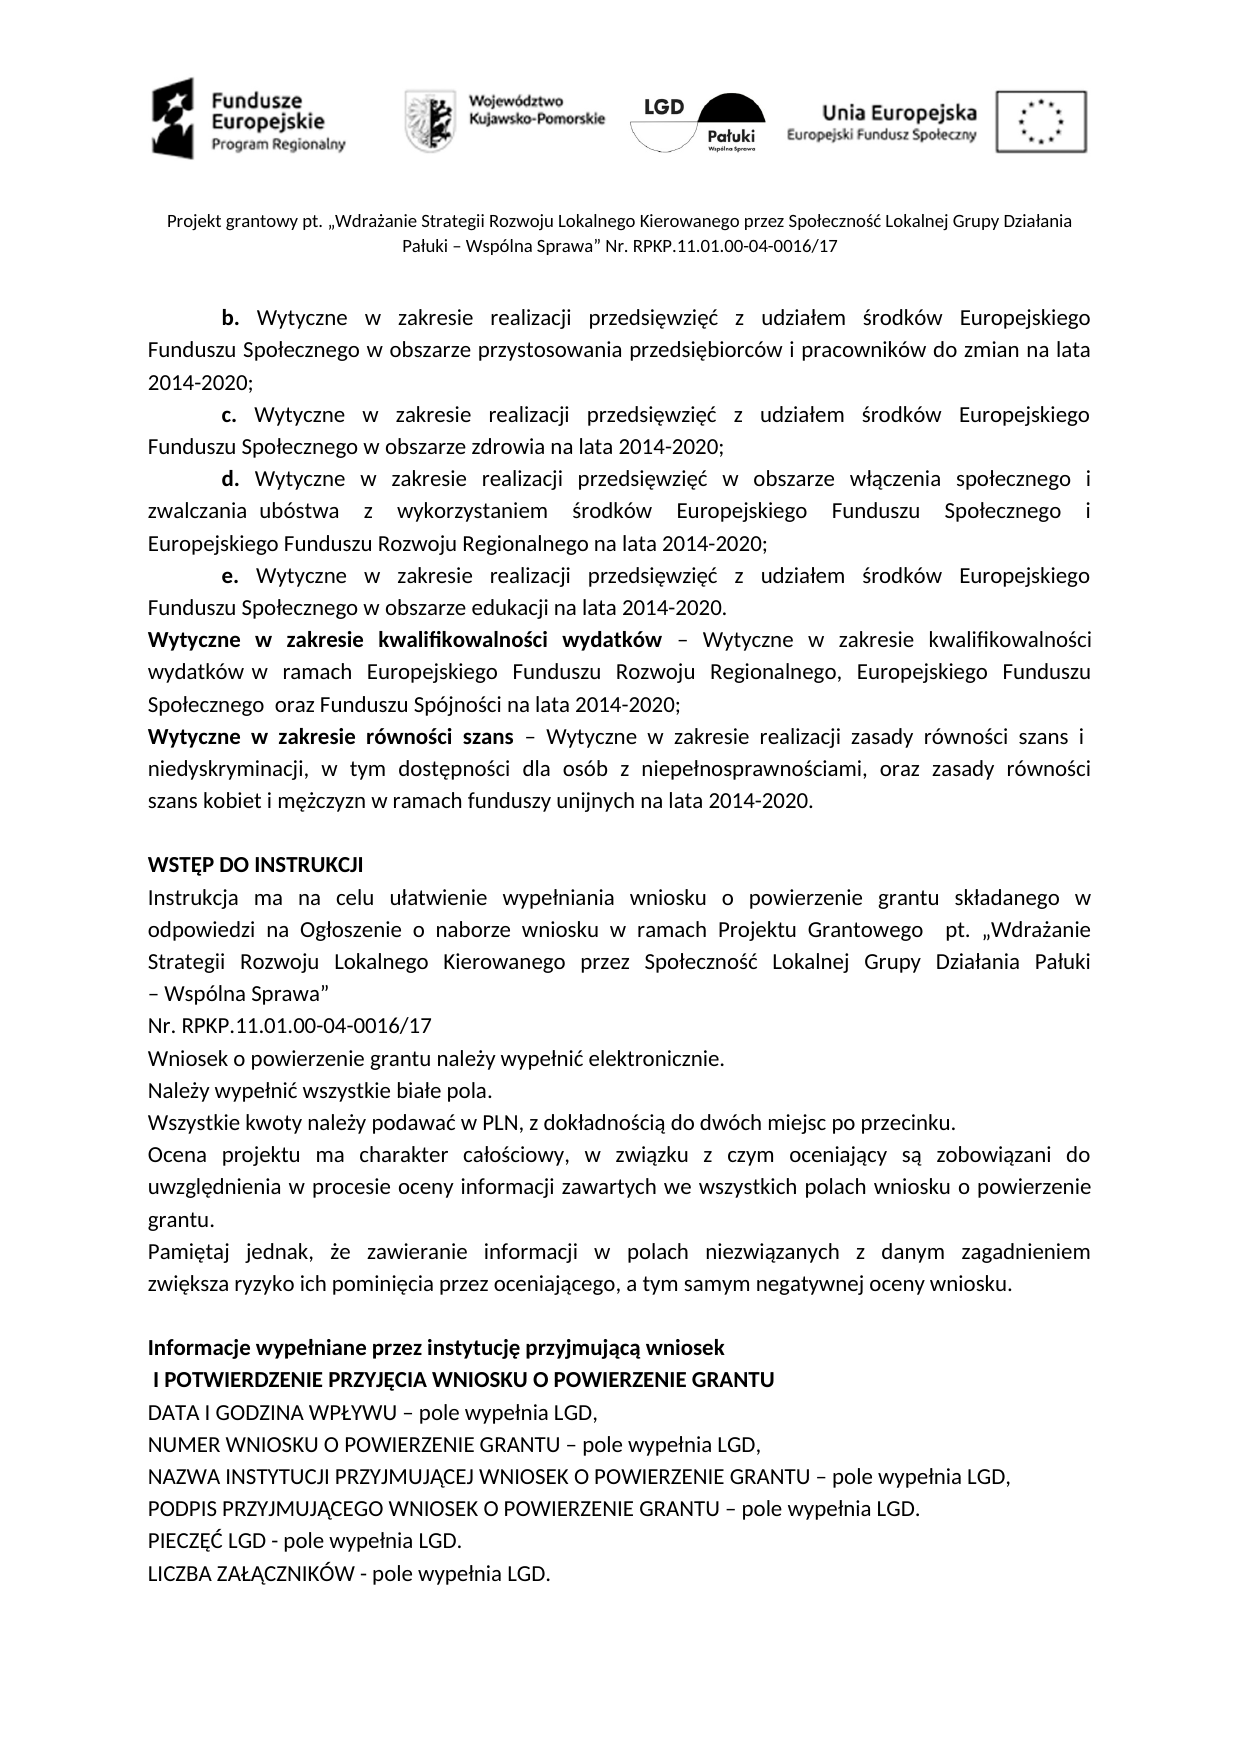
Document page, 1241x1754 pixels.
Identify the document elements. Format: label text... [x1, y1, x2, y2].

text Wytyczne w zakresie równości szans – Wytyczne w zakresie realizacji zasady równości szans i [148, 722, 1093, 750]
text I POTWIERDZENIE PRZYJĘCIA WNIOSKU O POWIERZENIE GRANTU [148, 1366, 1093, 1394]
text Pamiętaj jednak, że zawieranie informacji w polach niezwiązanych z danym zagadnieniem zwiększa ryzyko ich pominięcia przez oceniającego, a tym samym negatywnej oceny wniosku. [148, 1237, 1093, 1297]
text d. Wytyczne w zakresie realizacji przedsięwzięć w obszarze włączenia społecznego i zwalczania ubóstwa z wykorzystaniem środków Europejskiego Funduszu Społecznego i Europejskiego Funduszu Rozwoju Regionalnego na lata 2014-2020; [148, 464, 1093, 557]
text Wytyczne w zakresie kwalifikowalności wydatków – Wytyczne w zakresie kwalifikowalności wydatków w ramach Europejskiego Funduszu Rozwoju Regionalnego, Europejskiego Funduszu Społecznego oraz Funduszu Spójności na lata 2014-2020; [148, 625, 1093, 718]
text PODPIS PRZYJMUJĄCEGO WNIOSEK O POWIERZENIE GRANTU – pole wypełnia LGD. [148, 1494, 1093, 1522]
text c. Wytyczne w zakresie realizacji przedsięwzięć z udziałem środków Europejskiego Funduszu Społecznego w obszarze zdrowia na lata 2014-2020; [148, 400, 1093, 460]
text LICZBA ZAŁĄCZNIKÓW - pole wypełnia LGD. [148, 1559, 1093, 1587]
text Wniosek o powierzenie grantu należy wypełnić elektronicznie. [148, 1044, 1093, 1072]
text PIECZĘĆ LGD - pole wypełnia LGD. [148, 1527, 1093, 1554]
text b. Wytyczne w zakresie realizacji przedsięwzięć z udziałem środków Europejskiego Funduszu Społecznego w obszarze przystosowania przedsiębiorców i pracowników do zmian na lata 2014-2020; [148, 303, 1093, 396]
text Ocena projektu ma charakter całościowy, w związku z czym oceniający są zobowiązani do uwzględnienia w procesie oceny informacji zawartych we wszystkich polach wniosku o powierzenie grantu. [148, 1140, 1093, 1233]
text NUMER WNIOSKU O POWIERZENIE GRANTU – pole wypełnia LGD, [148, 1430, 1093, 1458]
text Nr. RPKP.11.01.00-04-0016/17 [148, 1012, 1093, 1039]
text Instrukcja ma na celu ułatwienie wypełniania wniosku o powierzenie grantu składanego w odpowiedzi na Ogłoszenie o naborze wniosku w ramach Projektu Grantowego pt. „Wdrażanie Strategii Rozwoju Lokalnego Kierowanego przez Społeczność Lokalnej Grupy Działania Pałuki – Wspólna Sprawa” [148, 883, 1093, 1007]
text Informacje wypełniane przez instytucję przyjmującą wniosek [148, 1333, 1093, 1361]
text NAZWA INSTYTUCJI PRZYJMUJĄCEJ WNIOSEK O POWIERZENIE GRANTU – pole wypełnia LGD, [148, 1462, 1093, 1490]
text niedyskryminacji, w tym dostępności dla osób z niepełnosprawnościami, oraz zasady równości szans kobiet i mężczyzn w ramach funduszy unijnych na lata 2014-2020. [148, 754, 1093, 814]
picture [147, 73, 1093, 163]
text Wszystkie kwoty należy podawać w PLN, z dokładnością do dwóch miejsc po przecinku. [148, 1108, 1093, 1136]
text DATA I GODZINA WPŁYWU – pole wypełnia LGD, [148, 1398, 1093, 1426]
text e. Wytyczne w zakresie realizacji przedsięwzięć z udziałem środków Europejskiego Funduszu Społecznego w obszarze edukacji na lata 2014-2020. [148, 561, 1093, 621]
text WSTĘP DO INSTRUKCJI [148, 851, 1093, 879]
text Należy wypełnić wszystkie białe pola. [148, 1076, 1093, 1104]
